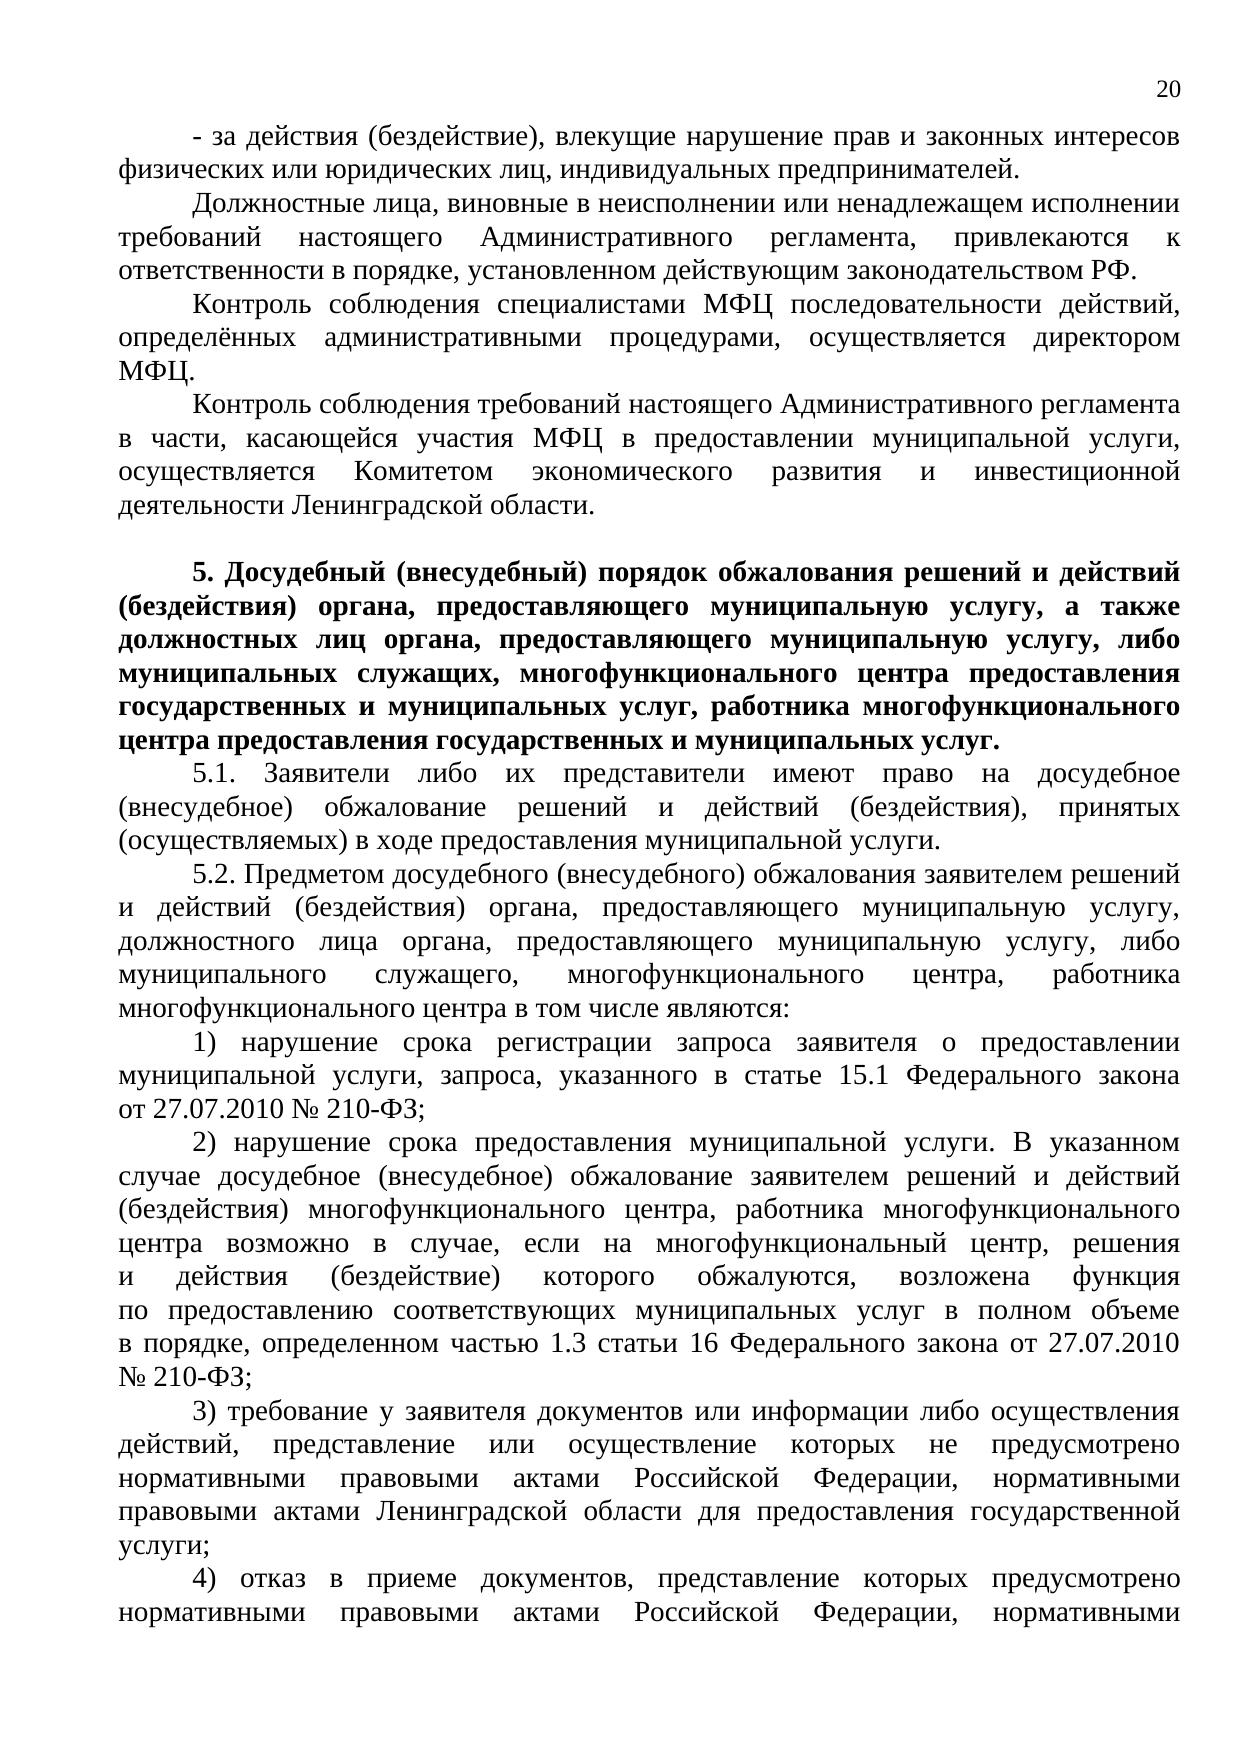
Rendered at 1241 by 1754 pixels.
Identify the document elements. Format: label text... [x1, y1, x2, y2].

title Контроль соблюдения требований настоящего Административного регламента в части, касающейся участия МФЦ в предоставлении муниципальной услуги, осуществляется Комитетом экономического развития и инвестиционной деятельности Ленинградской области. [118, 386, 1181, 521]
title - за действия (бездействие), влекущие нарушение прав и законных интересов физических или юридических лиц, индивидуальных предпринимателей. [118, 118, 1181, 185]
title Контроль соблюдения специалистами МФЦ последовательности действий, определённых административными процедурами, осуществляется директором МФЦ. [118, 286, 1181, 386]
title 3) требование у заявителя документов или информации либо осуществления действий, представление или осуществление которых не предусмотрено нормативными правовыми актами Российской Федерации, нормативными правовыми актами Ленинградской области для предоставления государственной услуги; [118, 1393, 1181, 1560]
title 5.1. Заявители либо их представители имеют право на досудебное (внесудебное) обжалование решений и действий (бездействия), принятых (осуществляемых) в ходе предоставления муниципальной услуги. [118, 755, 1181, 856]
title 5. Досудебный (внесудебный) порядок обжалования решений и действий (бездействия) органа, предоставляющего муниципальную услугу, а также должностных лиц органа, предоставляющего муниципальную услугу, либо муниципальных служащих, многофункционального центра предоставления государственных и муниципальных услуг, работника многофункционального центра предоставления государственных и муниципальных услуг. [118, 554, 1181, 755]
title Должностные лица, виновные в неисполнении или ненадлежащем исполнении требований настоящего Административного регламента, привлекаются к ответственности в порядке, установленном действующим законодательством РФ. [118, 185, 1181, 286]
title 5.2. Предметом досудебного (внесудебного) обжалования заявителем решений и действий (бездействия) органа, предоставляющего муниципальную услугу, должностного лица органа, предоставляющего муниципальную услугу, либо муниципального служащего, многофункционального центра, работника многофункционального центра в том числе являются: [118, 856, 1181, 1024]
title 1) нарушение срока регистрации запроса заявителя о предоставлении муниципальной услуги, запроса, указанного в статье 15.1 Федерального закона от 27.07.2010 № 210-ФЗ; [118, 1024, 1181, 1124]
title 2) нарушение срока предоставления муниципальной услуги. В указанном случае досудебное (внесудебное) обжалование заявителем решений и действий (бездействия) многофункционального центра, работника многофункционального центра возможно в случае, если на многофункциональный центр, решения и действия (бездействие) которого обжалуются, возложена функция по предоставлению соответствующих муниципальных услуг в полном объеме в порядке, определенном частью 1.3 статьи 16 Федерального закона от 27.07.2010 № 210-ФЗ; [118, 1124, 1181, 1393]
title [118, 1560, 1181, 1627]
